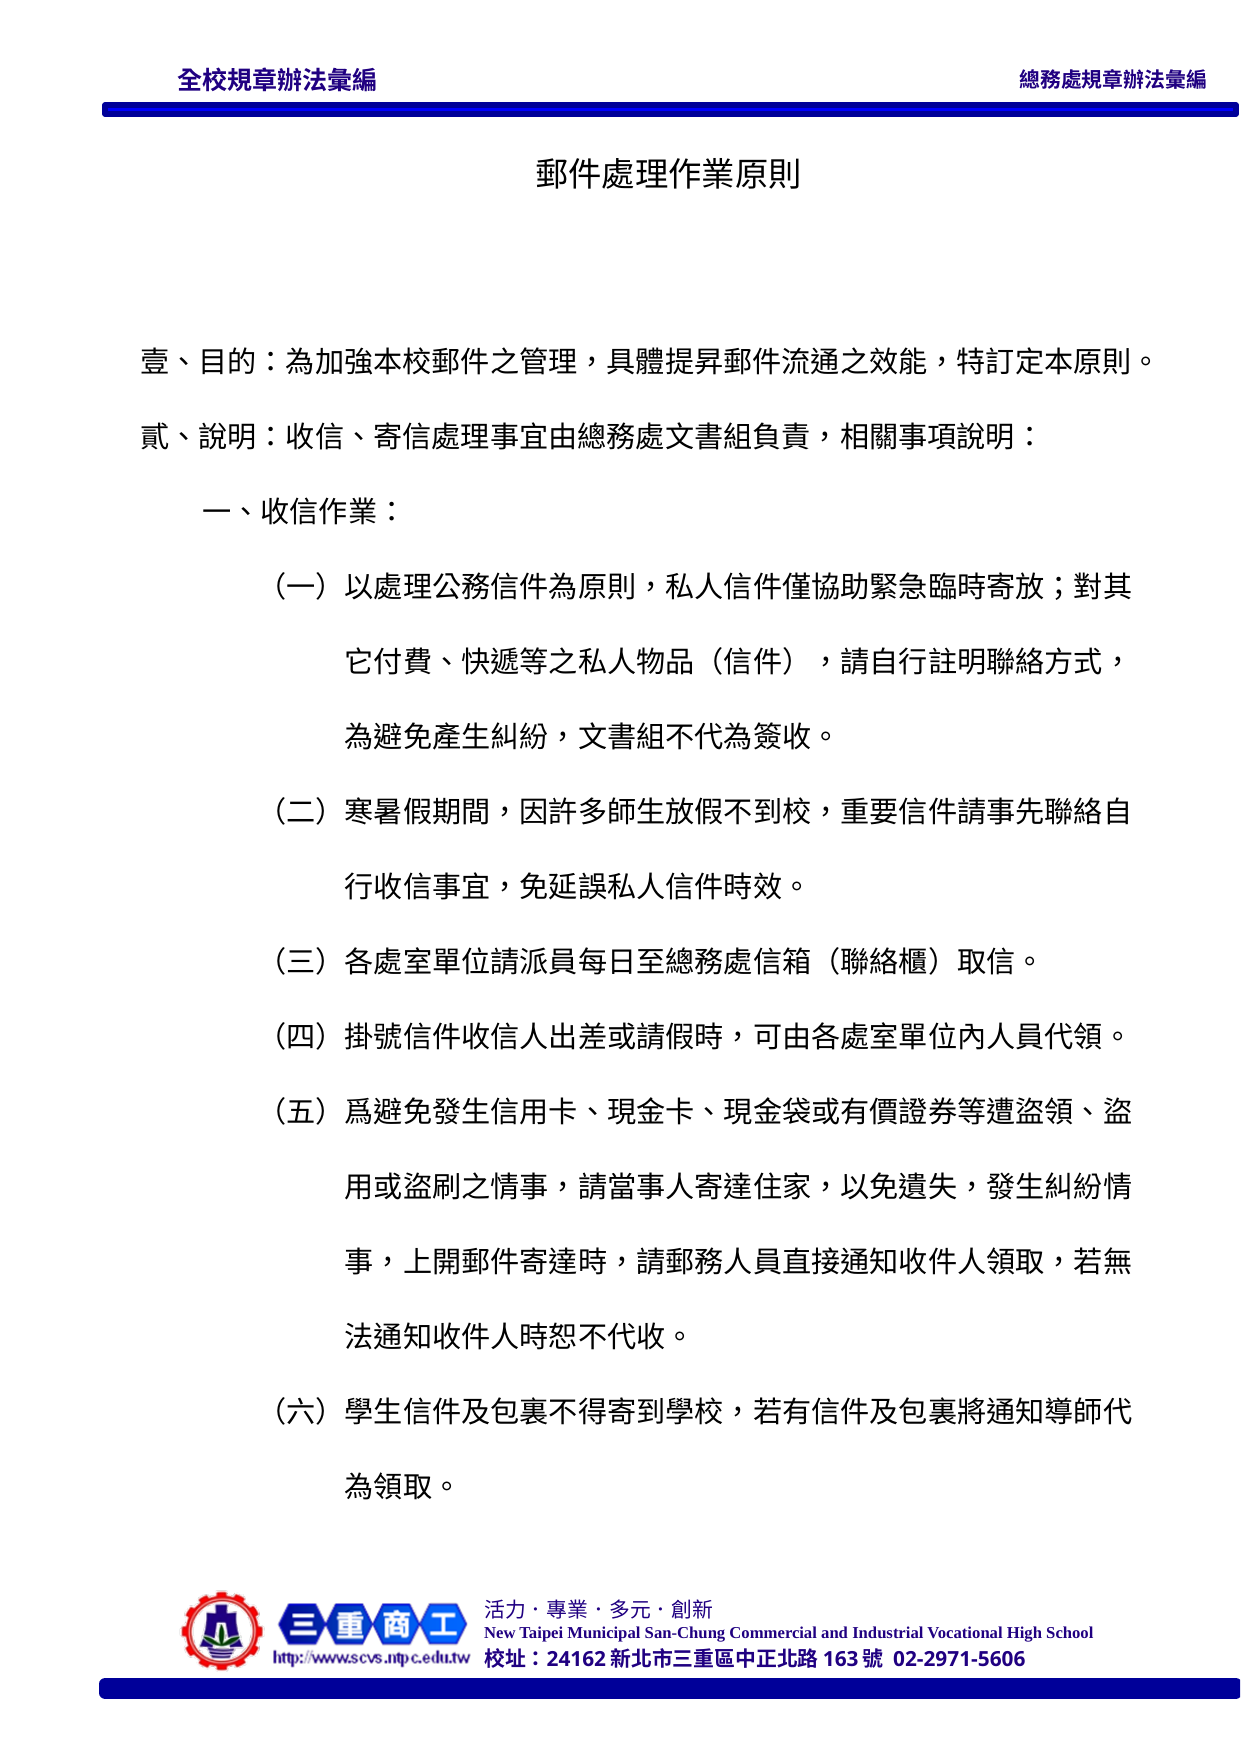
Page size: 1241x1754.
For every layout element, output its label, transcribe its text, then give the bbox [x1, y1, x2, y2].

text （二）寒暑假期間，因許多師生放假不到校，重要信件請事先聯絡自行收信事宜，免延誤私人信件時效。 [257, 772, 1137, 922]
text （一）以處理公務信件為原則，私人信件僅協助緊急臨時寄放；對其它付費、快遞等之私人物品（信件），請自行註明聯絡方式，為避免產生糾紛，文書組不代為簽收。 [257, 547, 1137, 772]
text 郵件處理作業原則 [177, 135, 1137, 210]
text （三）各處室單位請派員每日至總務處信箱（聯絡櫃）取信。 [257, 922, 1137, 997]
text 貳、說明：收信、寄信處理事宜由總務處文書組負責，相關事項說明： [140, 397, 1137, 472]
text 一、收信作業： [202, 472, 741, 547]
picture [172, 1586, 479, 1676]
text （五）爲避免發生信用卡、現金卡、現金袋或有價證券等遭盜領、盜用或盜刷之情事，請當事人寄達住家，以免遺失，發生糾紛情事，上開郵件寄達時，請郵務人員直接通知收件人領取，若無法通知收件人時恕不代收。 [257, 1072, 1137, 1372]
text 壹、目的：為加強本校郵件之管理，具體提昇郵件流通之效能，特訂定本原則。 [140, 322, 1137, 397]
text （四）掛號信件收信人出差或請假時，可由各處室單位內人員代領。 [257, 997, 1137, 1072]
text （六）學生信件及包裏不得寄到學校，若有信件及包裏將通知導師代為領取。 [257, 1372, 1137, 1522]
